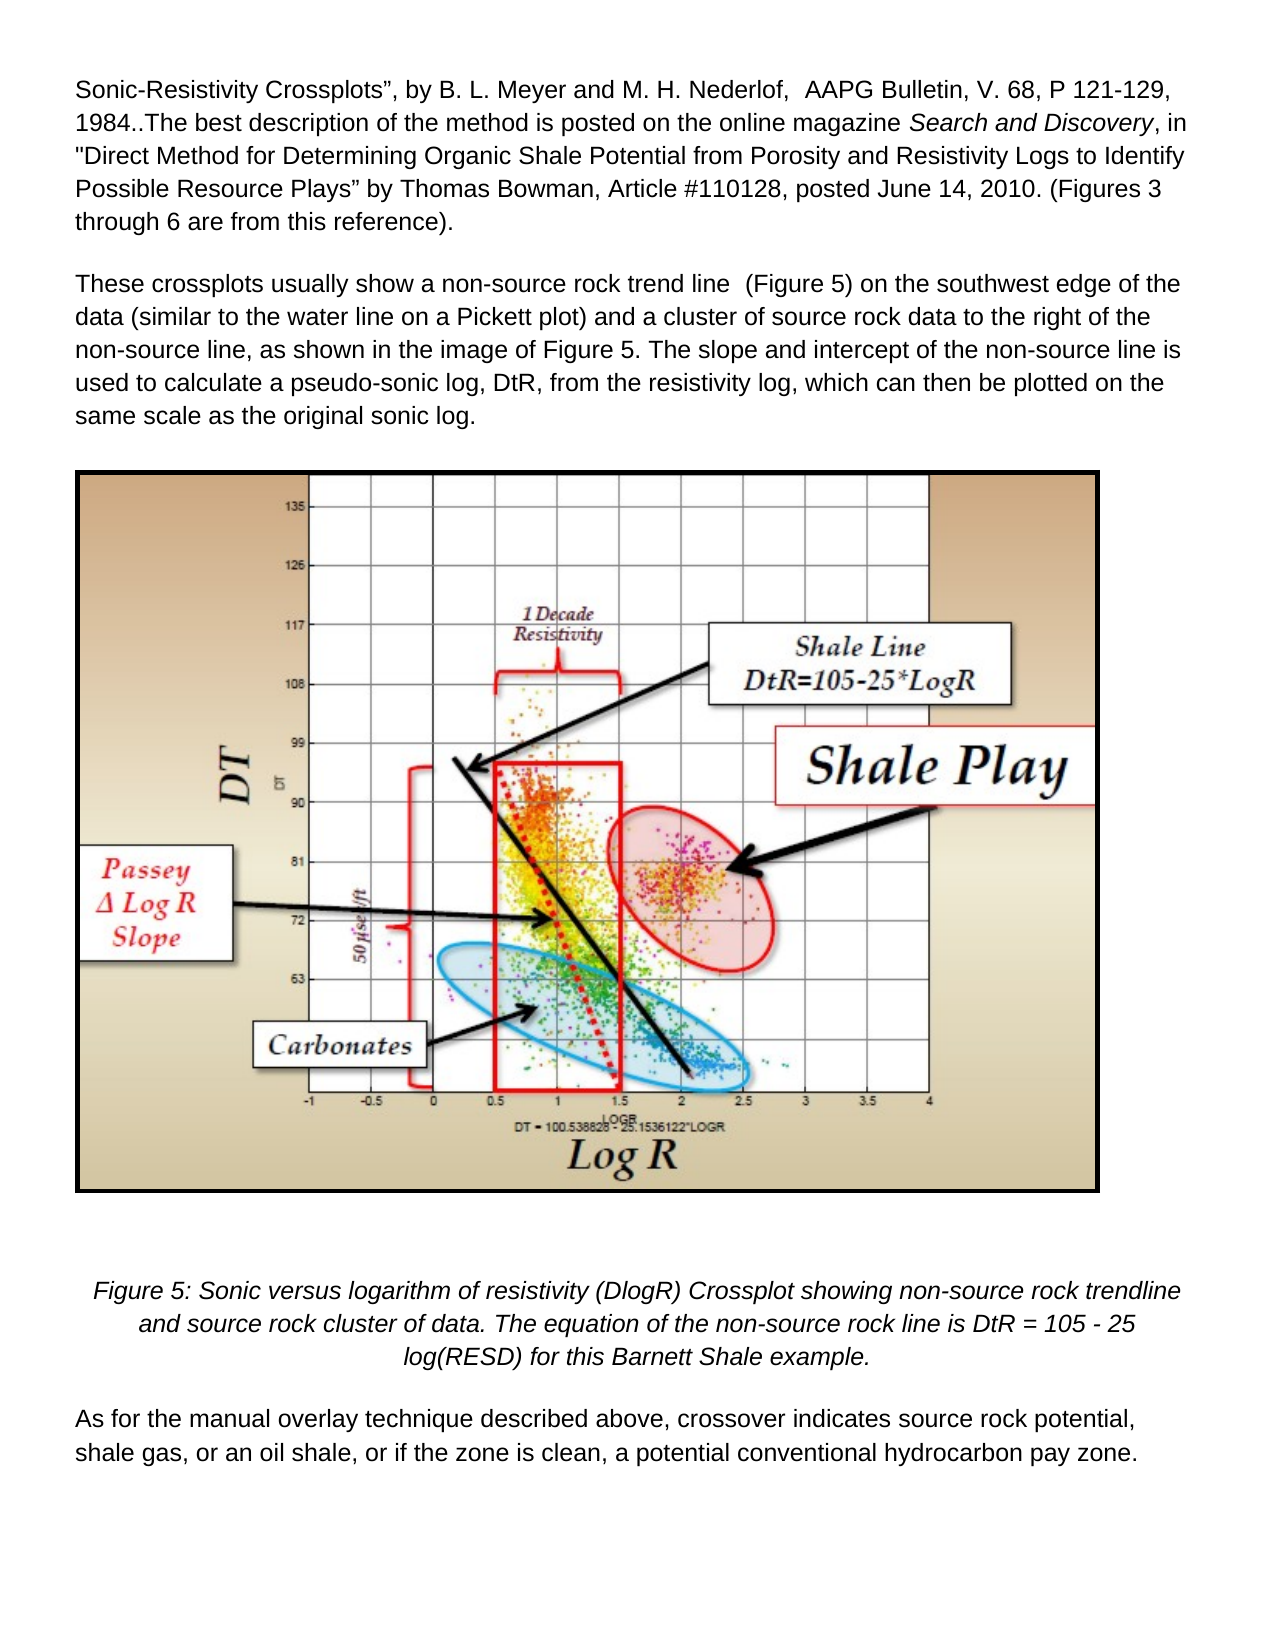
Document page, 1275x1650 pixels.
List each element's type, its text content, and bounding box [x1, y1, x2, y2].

text These crossplots usually show a non-source rock trend line (Figure 5) on the southwest edge of the data (similar to the water line on a Pickett plot) and a cluster of source rock data to the right of the non-source line, as shown in the image of Figure 5. The slope and intercept of the non-source line is used to calculate a pseudo-sonic log, DtR, from the resistivity log, which can then be plotted on the same scale as the original sonic log. [75, 269, 1200, 430]
text Figure 5: Sonic versus logarithm of resistivity (DlogR) Crossplot showing non-source rock trendline and source rock cluster of data. The equation of the non-source rock line is DtR = 105 - 25 log(RESD) for this Barnett Shale example. [75, 1276, 1200, 1371]
picture [80, 475, 1095, 1189]
text As for the manual overlay technique described above, crossover indicates source rock potential, shale gas, or an oil shale, or if the zone is clean, a potential conventional hydrocarbon pay zone. [75, 1404, 1200, 1466]
